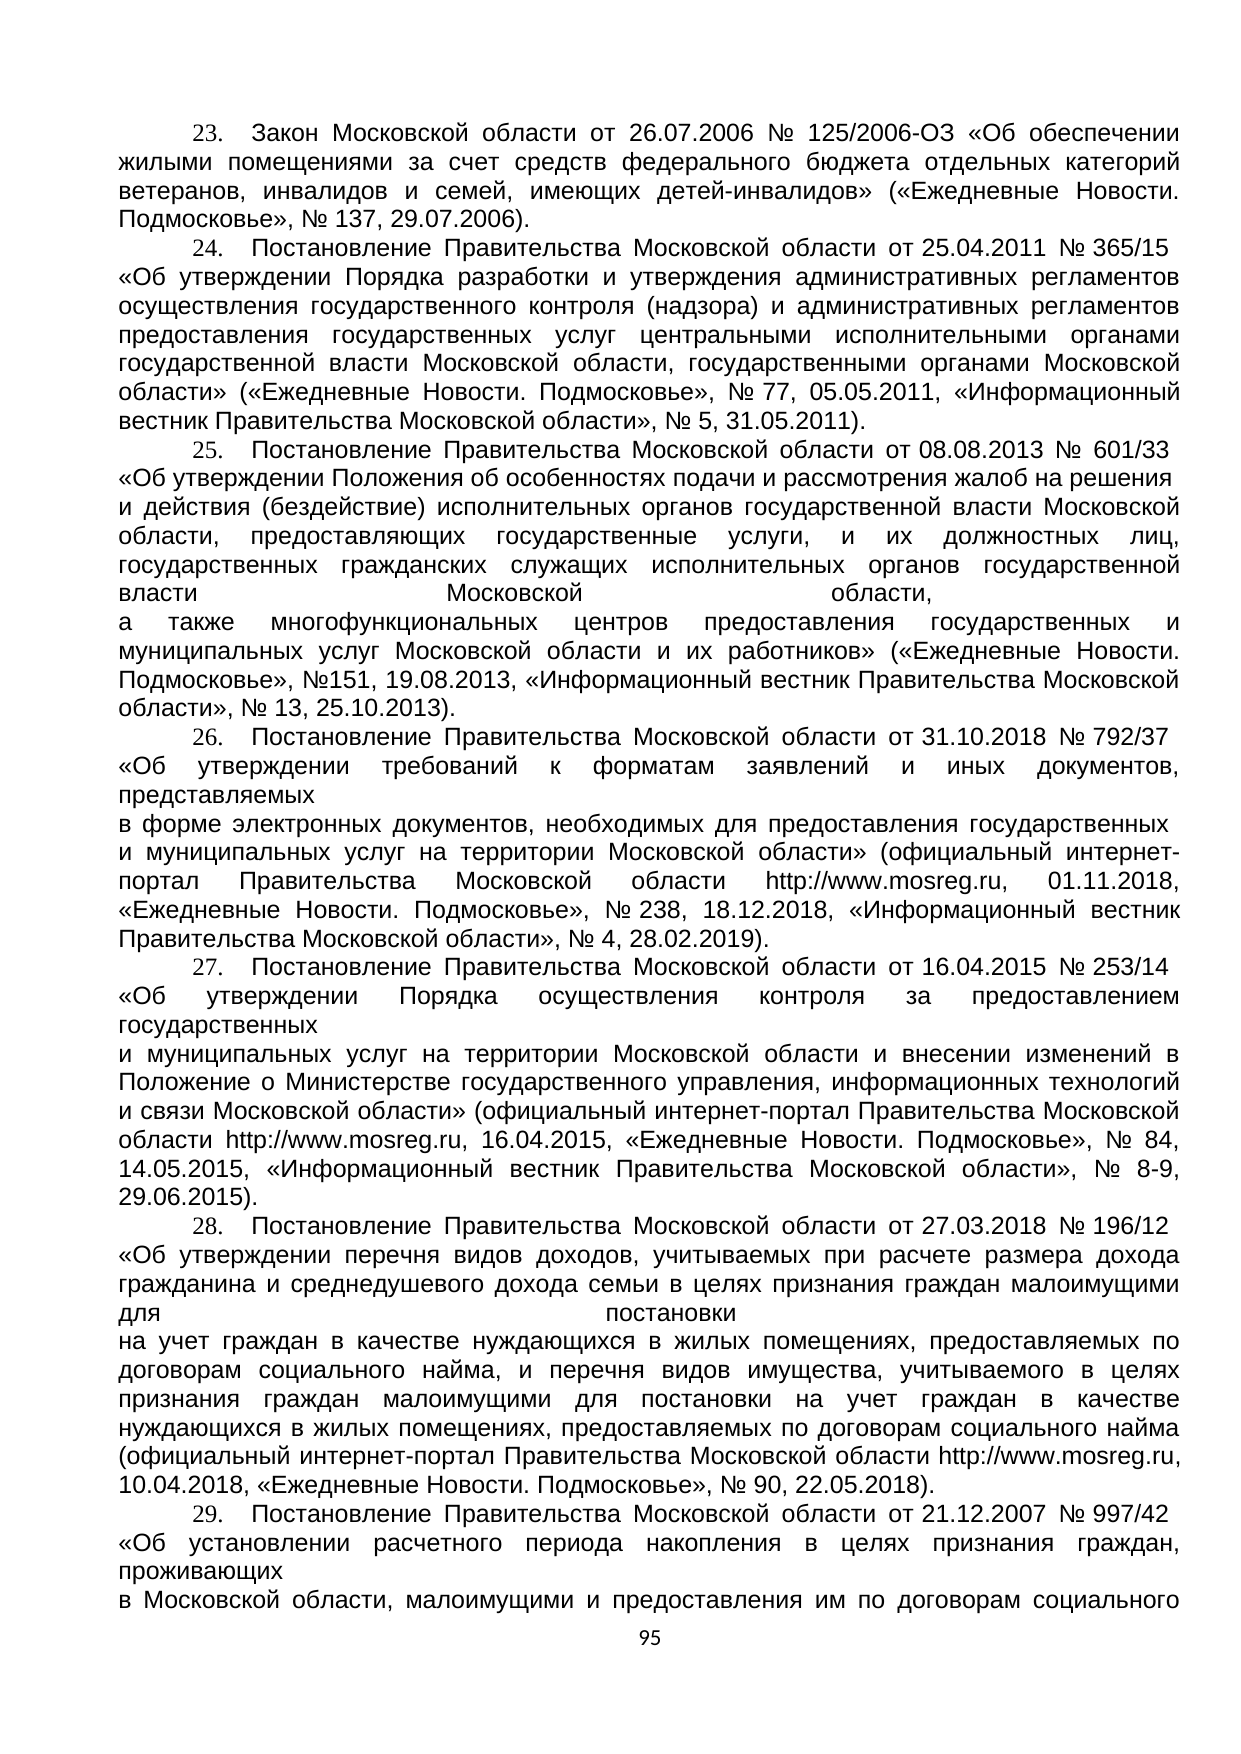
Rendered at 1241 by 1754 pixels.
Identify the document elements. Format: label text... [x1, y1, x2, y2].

list Постановление Правительства Московской области от 08.08.2013 № 601/33 «Об утверждении Положения об особенностях подачи и рассмотрения жалоб на решения и действия (бездействие) исполнительных органов государственной власти Московской области, предоставляющих государственные услуги, и их должностных лиц, государственных гражданских служащих исполнительных органов государственной власти Московской области, а также многофункциональных центров предоставления государственных и муниципальных услуг Московской области и их работников» («Ежедневные Новости. Подмосковье», №151, 19.08.2013, «Информационный вестник Правительства Московской области», № 13, 25.10.2013). [118, 434, 1181, 722]
list Постановление Правительства Московской области от 16.04.2015 № 253/14 «Об утверждении Порядка осуществления контроля за предоставлением государственных и муниципальных услуг на территории Московской области и внесении изменений в Положение о Министерстве государственного управления, информационных технологий и связи Московской области» (официальный интернет-портал Правительства Московской области http://www.mosreg.ru, 16.04.2015, «Ежедневные Новости. Подмосковье», № 84, 14.05.2015, «Информационный вестник Правительства Московской области», № 8-9, 29.06.2015). [118, 952, 1181, 1211]
list Постановление Правительства Московской области от 27.03.2018 № 196/12 «Об утверждении перечня видов доходов, учитываемых при расчете размера дохода гражданина и среднедушевого дохода семьи в целях признания граждан малоимущими для постановки на учет граждан в качестве нуждающихся в жилых помещениях, предоставляемых по договорам социального найма, и перечня видов имущества, учитываемого в целях признания граждан малоимущими для постановки на учет граждан в качестве нуждающихся в жилых помещениях, предоставляемых по договорам социального найма (официальный интернет-портал Правительства Московской области http://www.mosreg.ru, 10.04.2018, «Ежедневные Новости. Подмосковье», № 90, 22.05.2018). [118, 1211, 1181, 1499]
list Постановление Правительства Московской области от 25.04.2011 № 365/15 «Об утверждении Порядка разработки и утверждения административных регламентов осуществления государственного контроля (надзора) и административных регламентов предоставления государственных услуг центральными исполнительными органами государственной власти Московской области, государственными органами Московской области» («Ежедневные Новости. Подмосковье», № 77, 05.05.2011, «Информационный вестник Правительства Московской области», № 5, 31.05.2011). [118, 233, 1181, 434]
list Закон Московской области от 26.07.2006 № 125/2006-ОЗ «Об обеспечении жилыми помещениями за счет средств федерального бюджета отдельных категорий ветеранов, инвалидов и семей, имеющих детей-инвалидов» («Ежедневные Новости. Подмосковье», № 137, 29.07.2006). [118, 118, 1181, 233]
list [118, 1499, 1181, 1614]
list Постановление Правительства Московской области от 31.10.2018 № 792/37 «Об утверждении требований к форматам заявлений и иных документов, представляемых в форме электронных документов, необходимых для предоставления государственных и муниципальных услуг на территории Московской области» (официальный интернет-портал Правительства Московской области http://www.mosreg.ru, 01.11.2018, «Ежедневные Новости. Подмосковье», № 238, 18.12.2018, «Информационный вестник Правительства Московской области», № 4, 28.02.2019). [118, 722, 1181, 952]
